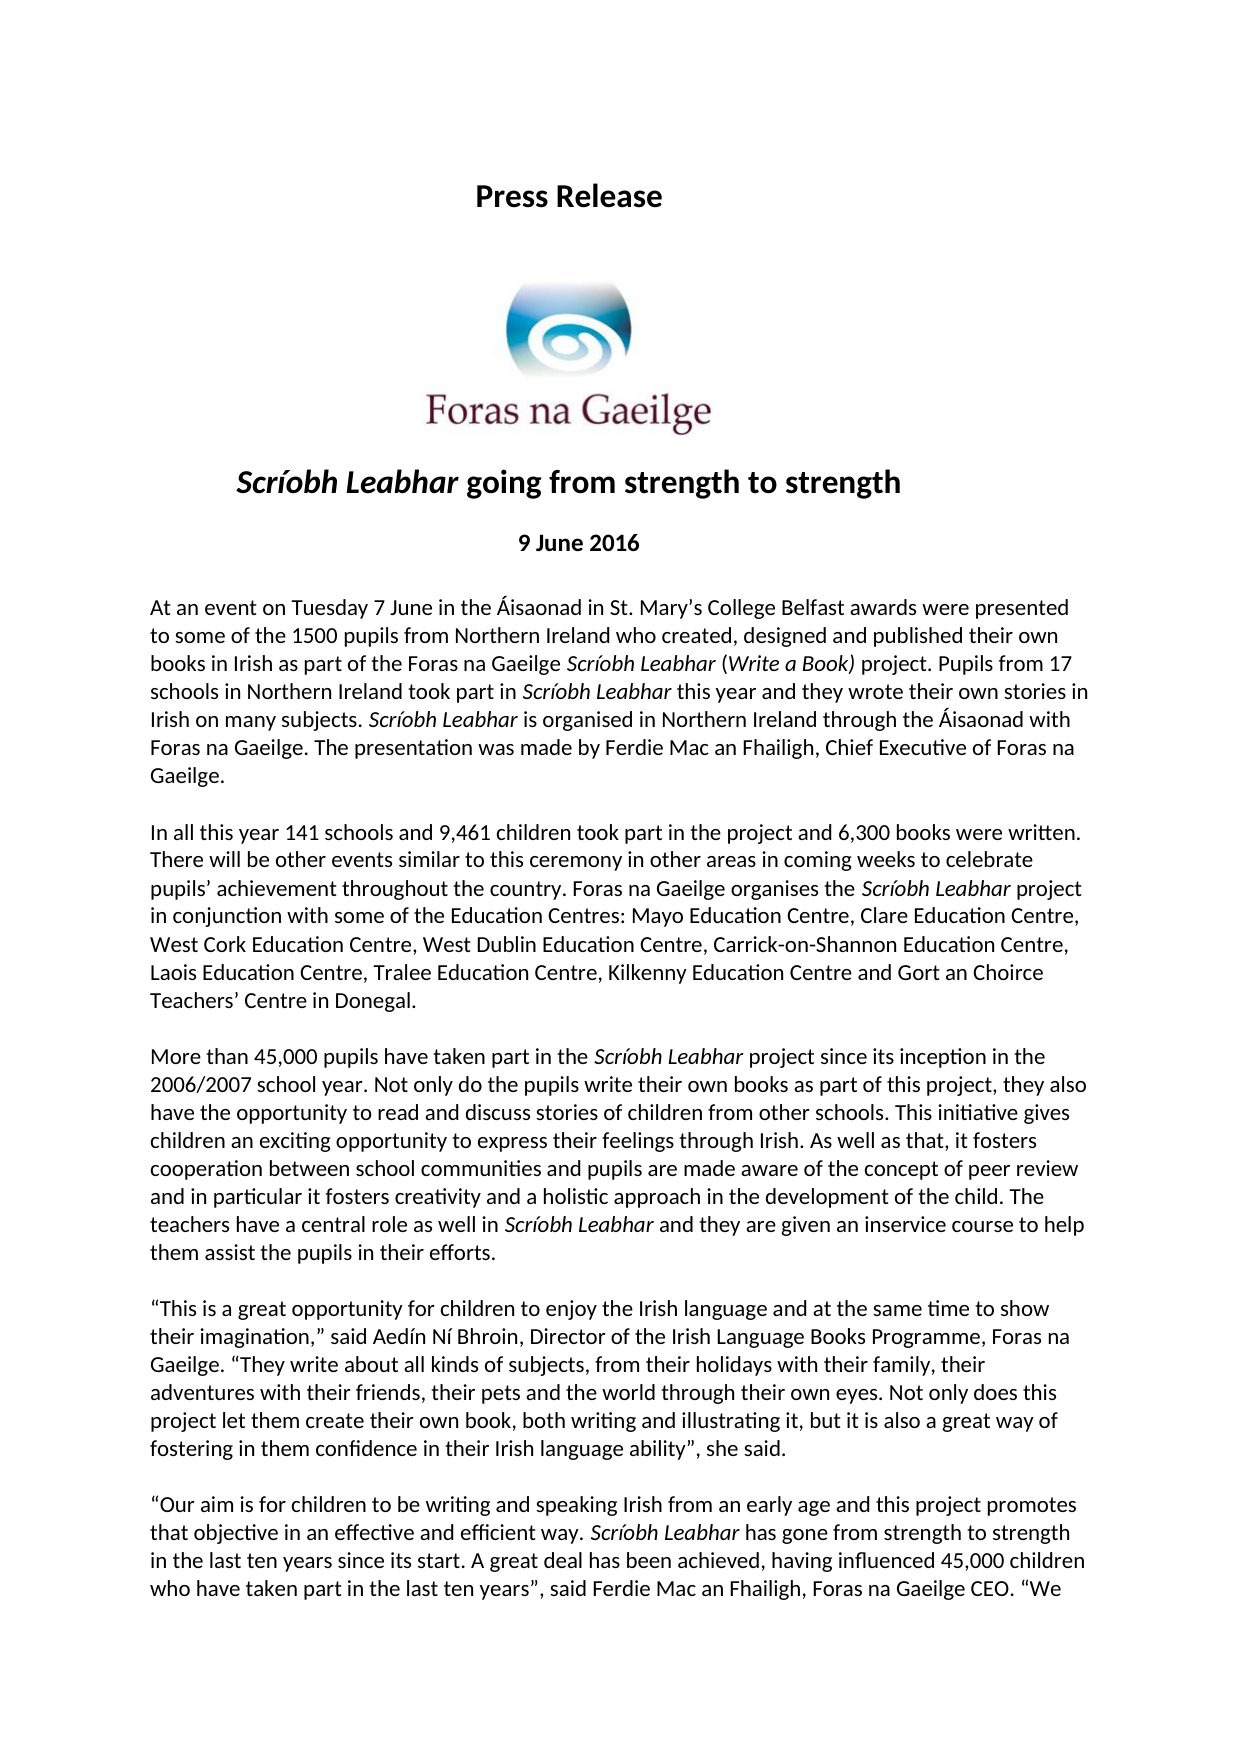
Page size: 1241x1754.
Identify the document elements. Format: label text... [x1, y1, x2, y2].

text 9 June 2016 [150, 527, 1090, 557]
text More than 45,000 pupils have taken part in the Scríobh Leabhar project since its inception in the 2006/2007 school year. Not only do the pupils write their own books as part of this project, they also have the opportunity to read and discuss stories of children from other schools. This initiative gives children an exciting opportunity to express their feelings through Irish. As well as that, it fosters cooperation between school communities and pupils are made aware of the concept of peer review and in particular it fosters creativity and a holistic approach in the development of the child. The teachers have a central role as well in Scríobh Leabhar and they are given an inservice course to help them assist the pupils in their efforts. [150, 1042, 1090, 1266]
subtitle Press Release [150, 175, 988, 216]
text In all this year 141 schools and 9,461 children took part in the project and 6,300 books were written. There will be other events similar to this ceremony in other areas in coming weeks to celebrate pupils’ achievement throughout the country. Foras na Gaeilge organises the Scríobh Leabhar project in conjunction with some of the Education Centres: Mayo Education Centre, Clare Education Centre, West Cork Education Centre, West Dublin Education Centre, Carrick-on-Shannon Education Centre, Laois Education Centre, Tralee Education Centre, Kilkenny Education Centre and Gort an Choirce Teachers’ Centre in Donegal. [150, 818, 1090, 1014]
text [150, 1490, 1090, 1602]
text “This is a great opportunity for children to enjoy the Irish language and at the same time to show their imagination,” said Aedín Ní Bhroin, Director of the Irish Language Books Programme, Foras na Gaeilge. “They write about all kinds of subjects, from their holidays with their family, their adventures with their friends, their pets and the world through their own eyes. Not only does this project let them create their own book, both writing and illustrating it, but it is also a great way of fostering in them confidence in their Irish language ability”, she said. [150, 1294, 1090, 1462]
subtitle Scríobh Leabhar going from strength to strength [150, 461, 988, 502]
text At an event on Tuesday 7 June in the Áisaonad in St. Mary’s College Belfast awards were presented to some of the 1500 pupils from Northern Ireland who created, designed and published their own books in Irish as part of the Foras na Gaeilge Scríobh Leabhar (Write a Book) project. Pupils from 17 schools in Northern Ireland took part in Scríobh Leabhar this year and they wrote their own stories in Irish on many subjects. Scríobh Leabhar is organised in Northern Ireland through the Áisaonad with Foras na Gaeilge. The presentation was made by Ferdie Mac an Fhailigh, Chief Executive of Foras na Gaeilge. [150, 593, 1090, 789]
picture [414, 240, 724, 437]
